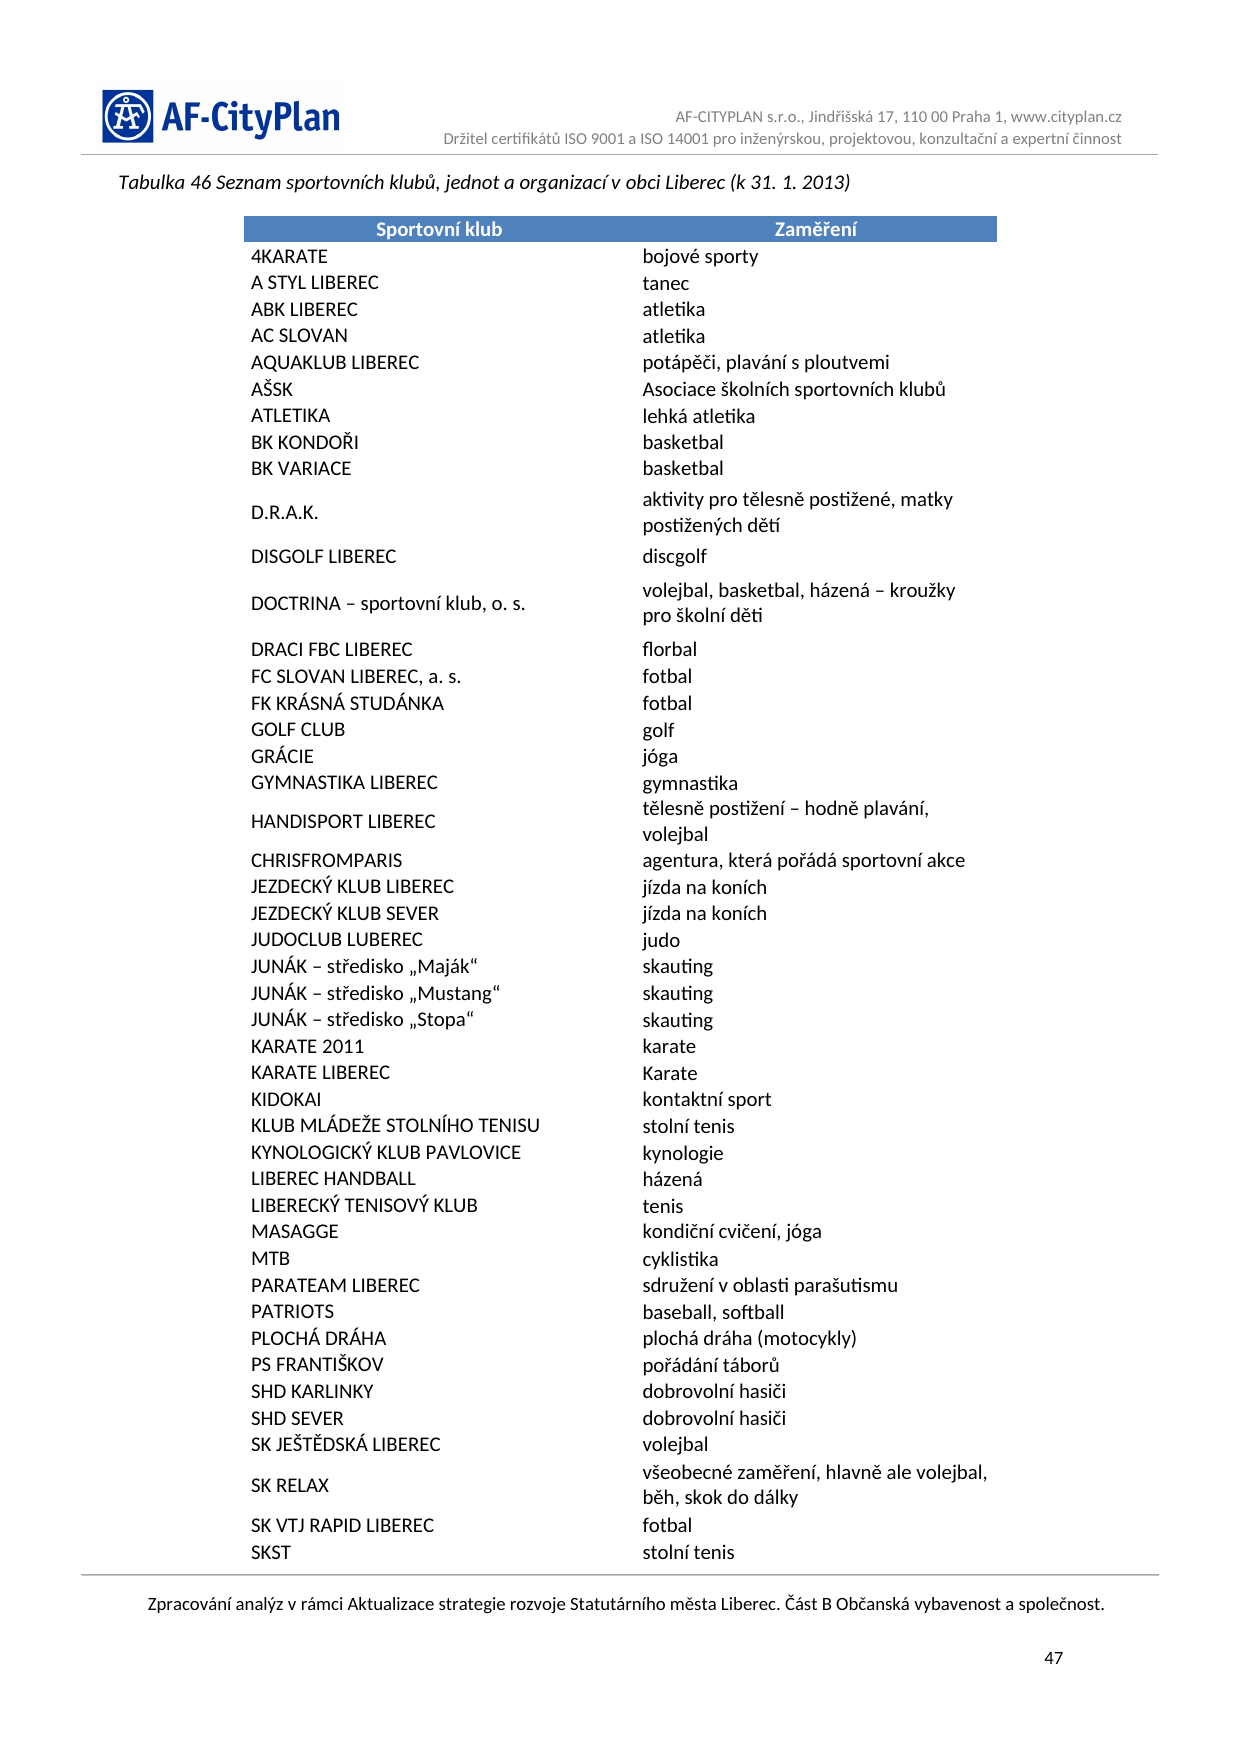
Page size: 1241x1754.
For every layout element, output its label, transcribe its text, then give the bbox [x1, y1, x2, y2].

picture [96, 83, 345, 149]
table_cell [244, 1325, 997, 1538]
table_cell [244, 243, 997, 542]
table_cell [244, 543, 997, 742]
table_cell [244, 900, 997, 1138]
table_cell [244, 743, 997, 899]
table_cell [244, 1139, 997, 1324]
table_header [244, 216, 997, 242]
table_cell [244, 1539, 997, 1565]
text Tabulka 46 Seznam sportovních klubů, jednot a organizací v obci Liberec (k 31. 1. 2013) [118, 169, 1122, 195]
